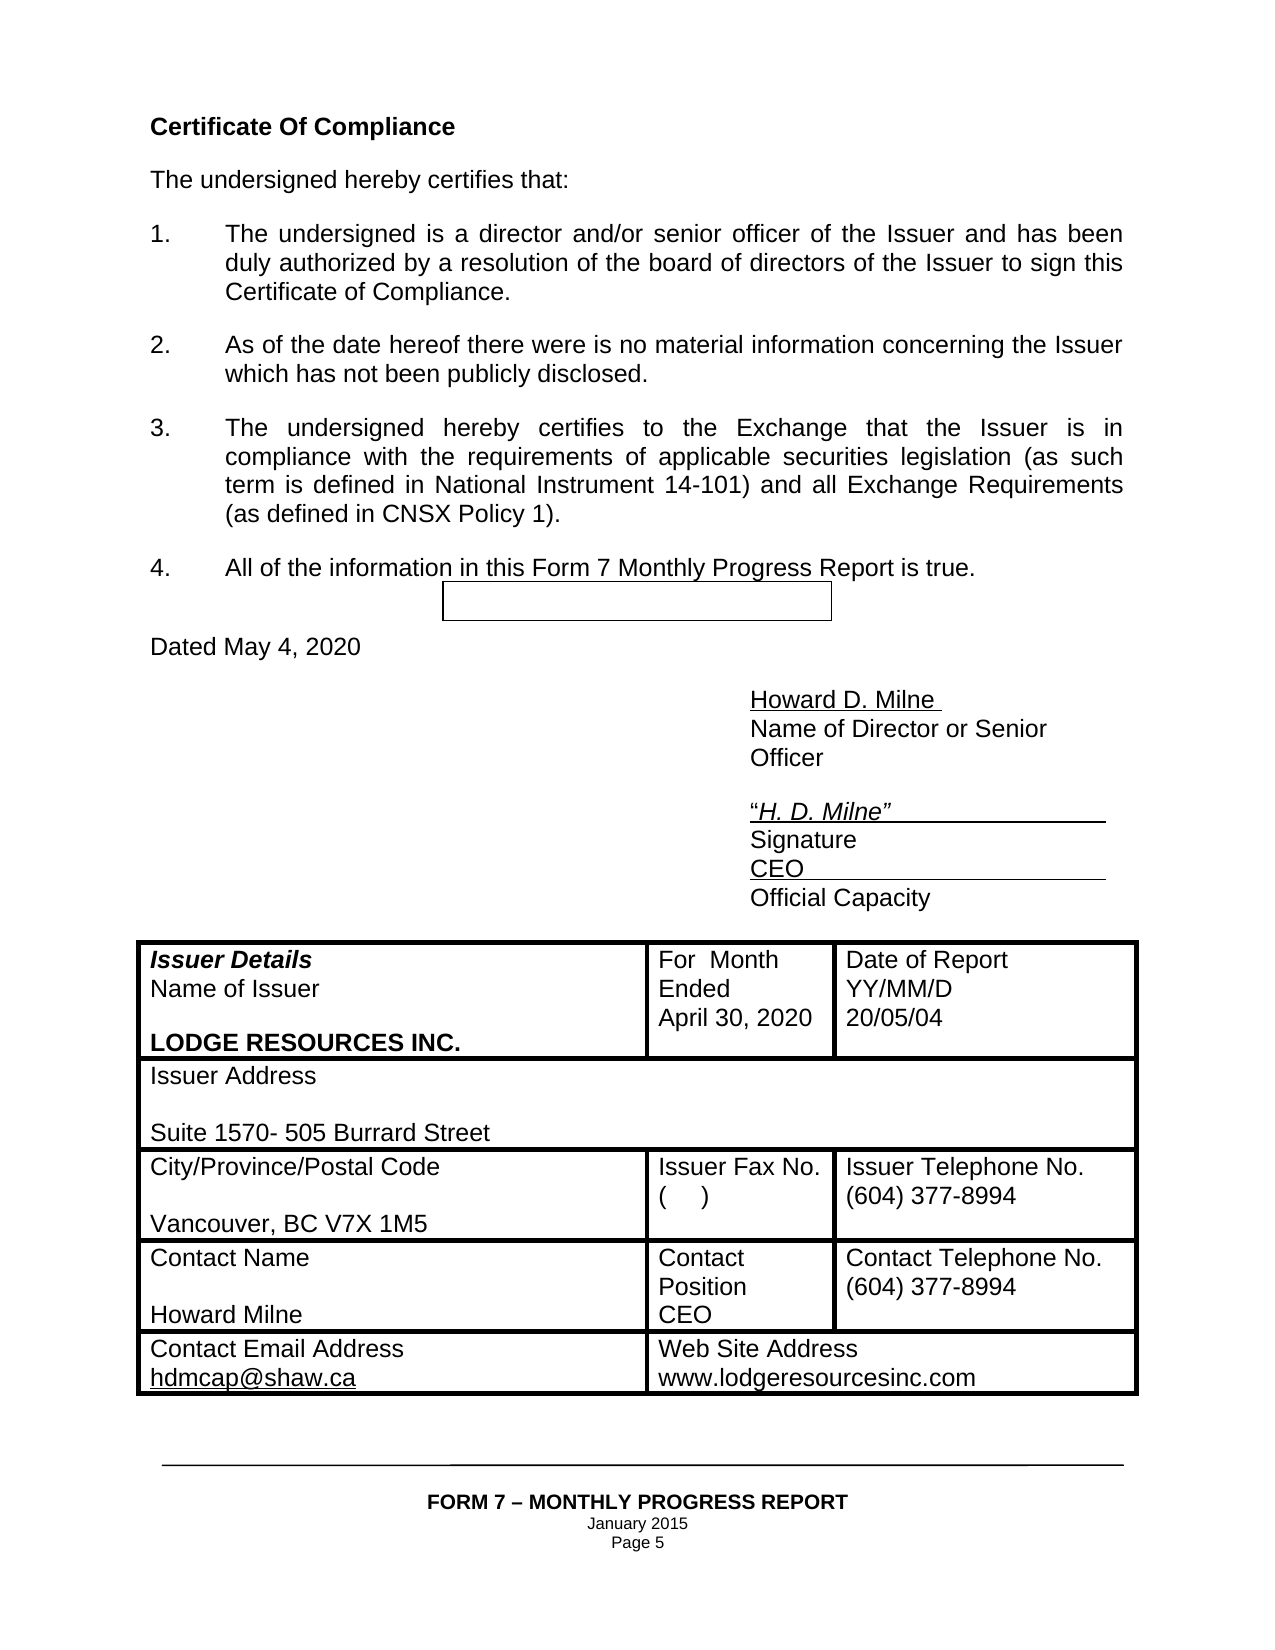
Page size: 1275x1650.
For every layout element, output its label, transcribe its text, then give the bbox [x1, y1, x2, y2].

table_cell Contact Telephone No. (604) 377-8994 [837, 1243, 1134, 1329]
list The undersigned is a director and/or senior officer of the Issuer and has been duly authorized by a resolution of the board of directors of the Issuer to sign this Certificate of Compliance. [150, 219, 1125, 305]
table_cell Issuer Address Suite 1570- 505 Burrard Street [141, 1061, 1134, 1147]
table_cell Issuer Telephone No. (604) 377-8994 [837, 1152, 1134, 1238]
table_header Date of Report YY/MM/D 20/05/04 [837, 945, 1134, 1056]
text Dated May 4, 2020 [150, 632, 1125, 660]
text CEO Official Capacity [750, 854, 1125, 912]
table_cell City/Province/Postal Code Vancouver, BC V7X 1M5 [141, 1152, 645, 1238]
list “H. D. Milne” Signature [150, 797, 1125, 854]
table_cell Web Site Address www.lodgeresourcesinc.com [649, 1334, 1134, 1391]
table_cell Contact Name Howard Milne [141, 1243, 645, 1329]
list Howard D. Milne Name of Director or Senior Officer [150, 685, 1125, 772]
table_header Issuer Details Name of Issuer LODGE RESOURCES INC. [141, 945, 645, 1056]
text The undersigned hereby certifies that: [150, 165, 1125, 194]
table_cell Contact Email Address hdmcap@shaw.ca [141, 1334, 645, 1391]
list Certificate Of Compliance [150, 112, 1125, 140]
list The undersigned hereby certifies to the Exchange that the Issuer is in compliance with the requirements of applicable securities legislation (as such term is defined in National Instrument 14-101) and all Exchange Requirements (as defined in CNSX Policy 1). [150, 413, 1125, 528]
table_cell Contact Position CEO [649, 1243, 832, 1329]
list As of the date hereof there were is no material information concerning the Issuer which has not been publicly disclosed. [150, 330, 1125, 388]
table_cell Issuer Fax No. ( ) [649, 1152, 832, 1238]
list All of the information in this Form 7 Monthly Progress Report is true. [150, 553, 1125, 582]
table_header For Month Ended April 30, 2020 [649, 945, 832, 1056]
